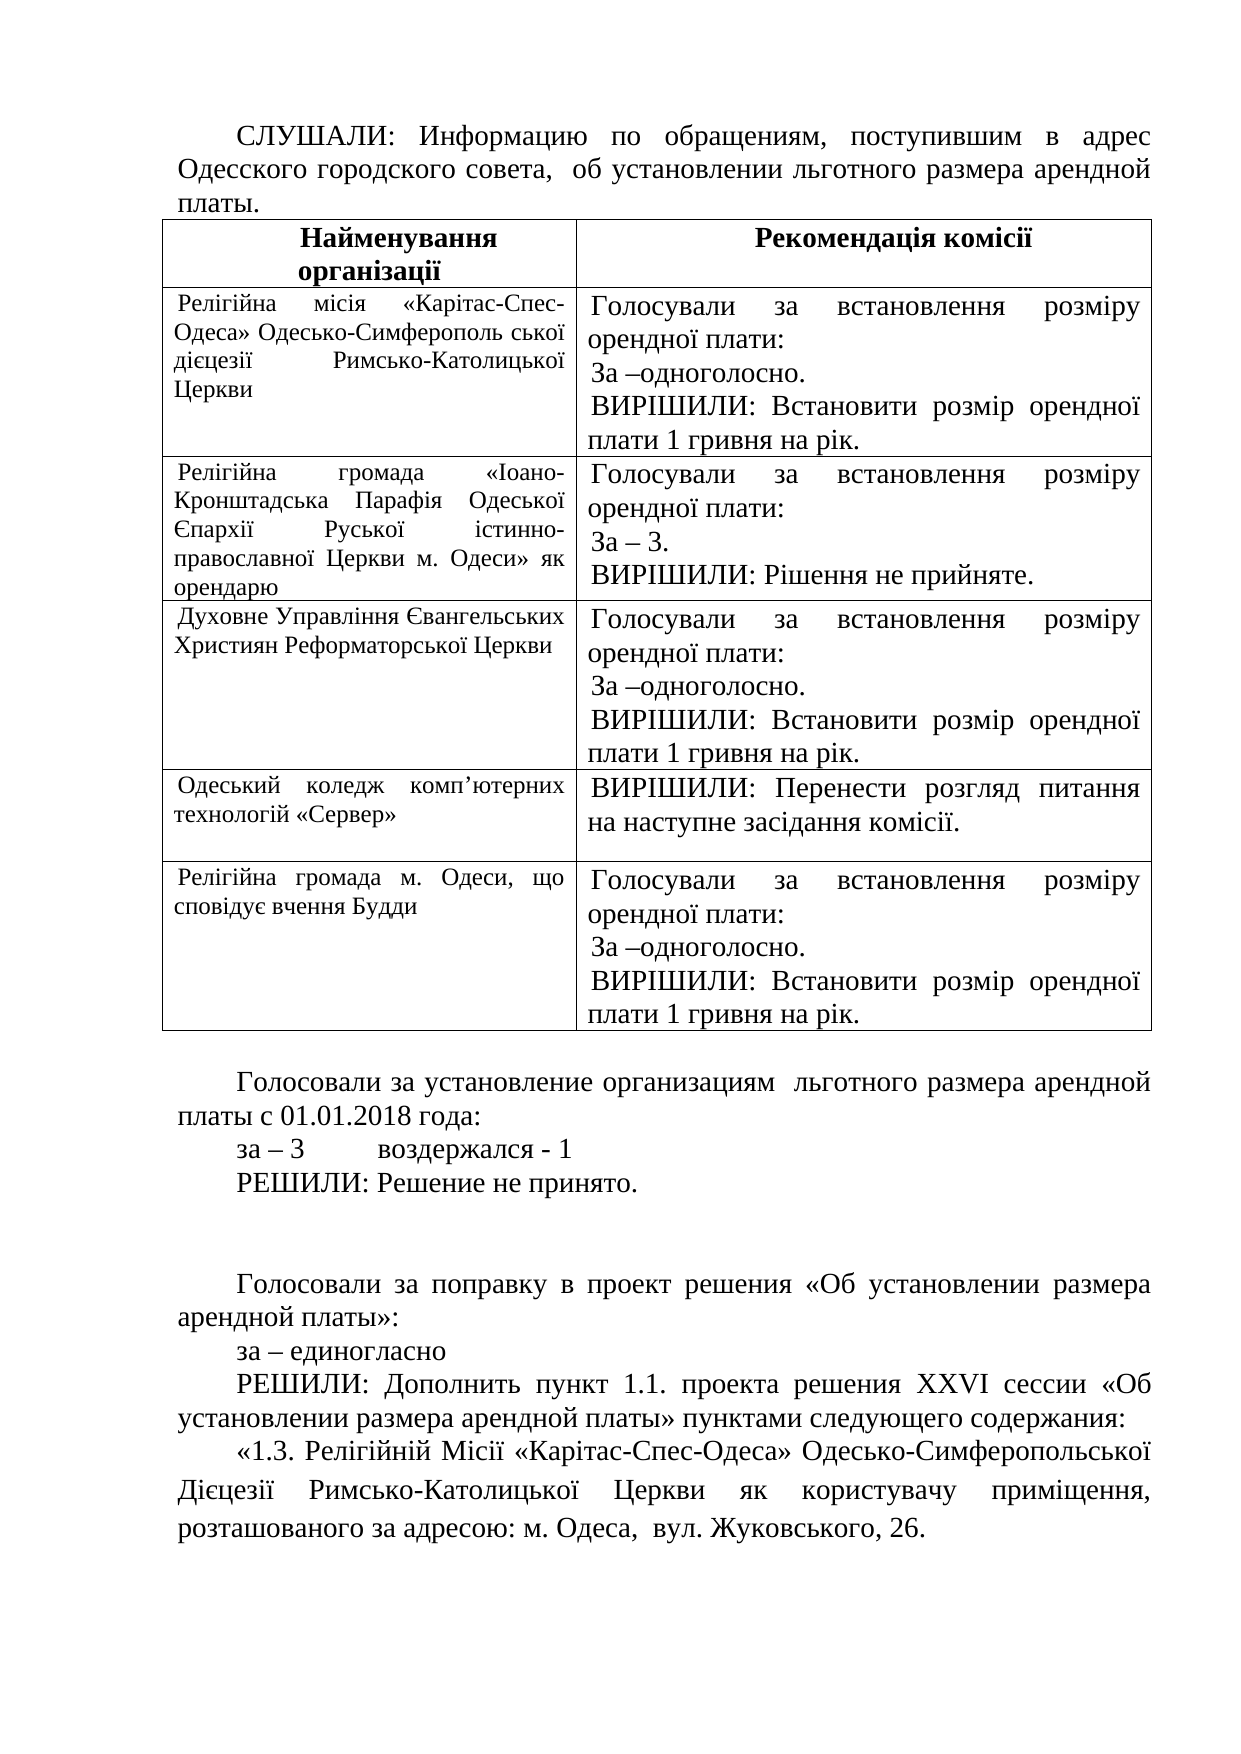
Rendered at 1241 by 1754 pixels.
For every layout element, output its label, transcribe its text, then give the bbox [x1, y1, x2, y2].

table_cell Голосували за встановлення розміру орендної плати: За –одноголосно. ВИРІШИЛИ: Встановити розмір орендної плати 1 гривня на рік. [577, 601, 1151, 769]
table_cell Голосували за встановлення розміру орендної плати: За –одноголосно. ВИРІШИЛИ: Встановити розмір орендної плати 1 гривня на рік. [577, 862, 1151, 1030]
text РЕШИЛИ: Решение не принято. [177, 1165, 1152, 1199]
table_cell Релігійна місія «Карітас-Спес-Одеса» Одесько-Симферополь ської дієцезії Римсько-Католицької Церкви [163, 288, 576, 456]
table_cell Голосували за встановлення розміру орендної плати: За – 3. ВИРІШИЛИ: Рішення не прийняте. [577, 457, 1151, 600]
table_header Найменування організації [163, 220, 576, 287]
text РЕШИЛИ: Дополнить пункт 1.1. проекта решения XXVI сессии «Об установлении размера арендной платы» пунктами следующего содержания: [177, 1366, 1152, 1433]
table_cell Голосували за встановлення розміру орендної плати: За –одноголосно. ВИРІШИЛИ: Встановити розмір орендної плати 1 гривня на рік. [577, 288, 1151, 456]
table_cell Одеський коледж комп’ютерних технологій «Сервер» [163, 770, 576, 861]
text «1.3. Релігійній Місії «Карітас-Спес-Одеса» Одесько-Симферопольської Дієцезії Римсько-Католицької Церкви як користувачу приміщення, розташованого за адресою: м. Одеса, вул. Жуковського, 26. [177, 1433, 1152, 1544]
table_cell Релігійна громада м. Одеси, що сповідує вчення Будди [163, 862, 576, 1030]
table_header Рекомендація комісії [577, 220, 1151, 287]
text за – 3 воздержался - 1 [177, 1132, 1152, 1165]
text Голосовали за поправку в проект решения «Об установлении размера арендной платы»: [177, 1266, 1152, 1333]
text СЛУШАЛИ: Информацию по обращениям, поступившим в адрес Одесского городского совета, об установлении льготного размера арендной платы. [177, 118, 1152, 219]
text Голосовали за установление организациям льготного размера арендной платы с 01.01.2018 года: [177, 1064, 1152, 1132]
table_cell ВИРІШИЛИ: Перенести розгляд питання на наступне засідання комісії. [577, 770, 1151, 861]
text за – единогласно [177, 1333, 1152, 1366]
table_cell Релігійна громада «Іоано-Кронштадська Парафія Одеської Єпархії Руської істинно-православної Церкви м. Одеси» як орендарю [163, 457, 576, 600]
table_cell Духовне Управління Євангельських Християн Реформаторської Церкви [163, 601, 576, 769]
